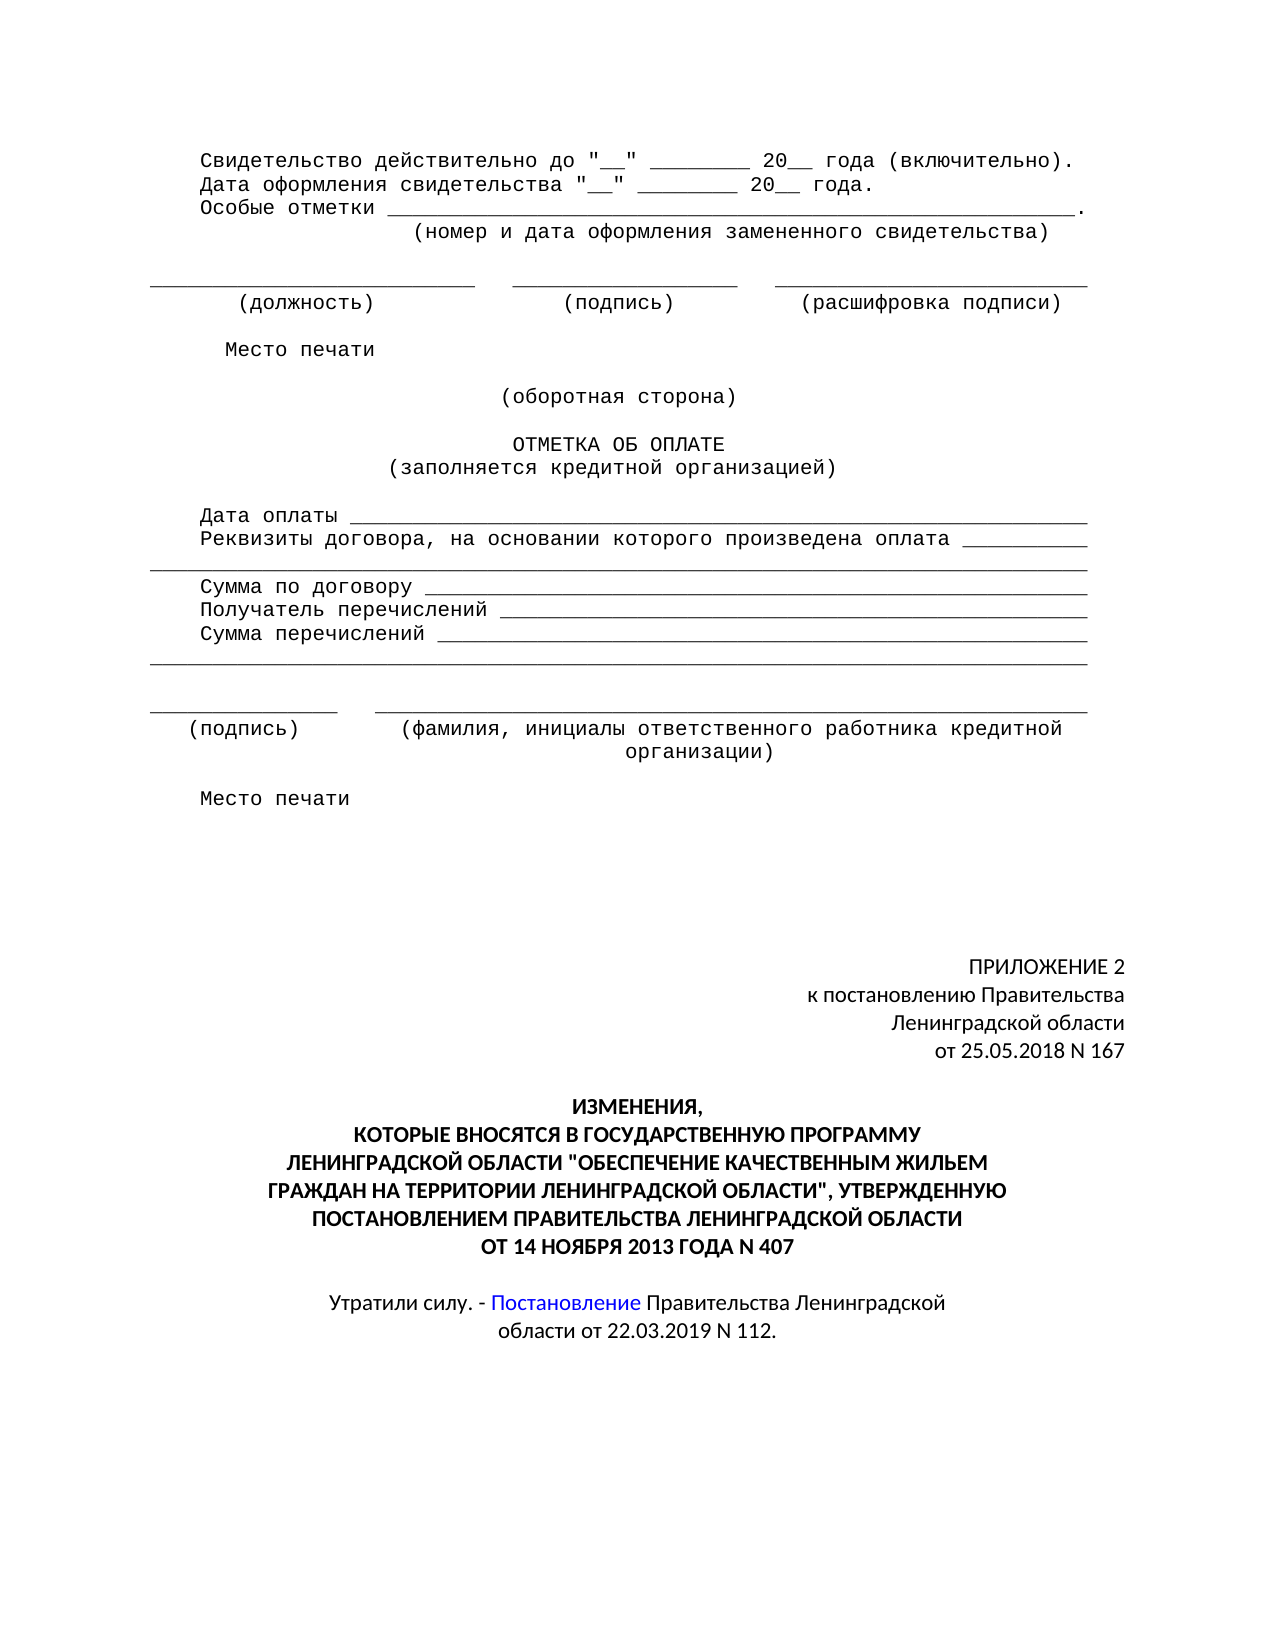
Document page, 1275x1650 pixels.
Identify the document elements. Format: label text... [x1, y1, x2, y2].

text Свидетельство действительно до "__" ________ 20__ года (включительно). [150, 150, 1125, 174]
text (подпись) (фамилия, инициалы ответственного работника кредитной [150, 717, 1125, 741]
text Ленинградской области [150, 1008, 1125, 1036]
text Дата оплаты ___________________________________________________________ [150, 505, 1125, 528]
text Получатель перечислений _______________________________________________ [150, 599, 1125, 623]
title ПОСТАНОВЛЕНИЕМ ПРАВИТЕЛЬСТВА ЛЕНИНГРАДСКОЙ ОБЛАСТИ [150, 1204, 1125, 1232]
text (номер и дата оформления замененного свидетельства) [150, 221, 1125, 244]
text от 25.05.2018 N 167 [150, 1036, 1125, 1064]
text ПРИЛОЖЕНИЕ 2 [150, 952, 1125, 980]
text __________________________ __________________ _________________________ [150, 268, 1125, 292]
text ___________________________________________________________________________ [150, 552, 1125, 576]
title ЛЕНИНГРАДСКОЙ ОБЛАСТИ "ОБЕСПЕЧЕНИЕ КАЧЕСТВЕННЫМ ЖИЛЬЕМ [150, 1148, 1125, 1176]
text (должность) (подпись) (расшифровка подписи) [150, 292, 1125, 316]
title КОТОРЫЕ ВНОСЯТСЯ В ГОСУДАРСТВЕННУЮ ПРОГРАММУ [150, 1120, 1125, 1148]
text области от 22.03.2019 N 112. [150, 1316, 1125, 1344]
text к постановлению Правительства [150, 980, 1125, 1008]
text Реквизиты договора, на основании которого произведена оплата __________ [150, 528, 1125, 552]
text Дата оформления свидетельства "__" ________ 20__ года. [150, 174, 1125, 197]
title ОТ 14 НОЯБРЯ 2013 ГОДА N 407 [150, 1232, 1125, 1260]
text (оборотная сторона) [150, 386, 1125, 410]
text ___________________________________________________________________________ [150, 647, 1125, 670]
text (заполняется кредитной организацией) [150, 457, 1125, 481]
title ИЗМЕНЕНИЯ, [150, 1092, 1125, 1120]
text ОТМЕТКА ОБ ОПЛАТЕ [150, 434, 1125, 457]
text организации) [150, 741, 1125, 765]
text Утратили силу. - Постановление Правительства Ленинградской [150, 1288, 1125, 1316]
text Место печати [150, 788, 1125, 812]
text Особые отметки _______________________________________________________. [150, 197, 1125, 221]
title ГРАЖДАН НА ТЕРРИТОРИИ ЛЕНИНГРАДСКОЙ ОБЛАСТИ", УТВЕРЖДЕННУЮ [150, 1176, 1125, 1204]
text Сумма по договору _____________________________________________________ [150, 576, 1125, 599]
text Сумма перечислений ____________________________________________________ [150, 623, 1125, 647]
text _______________ _________________________________________________________ [150, 694, 1125, 717]
text Место печати [150, 339, 1125, 363]
